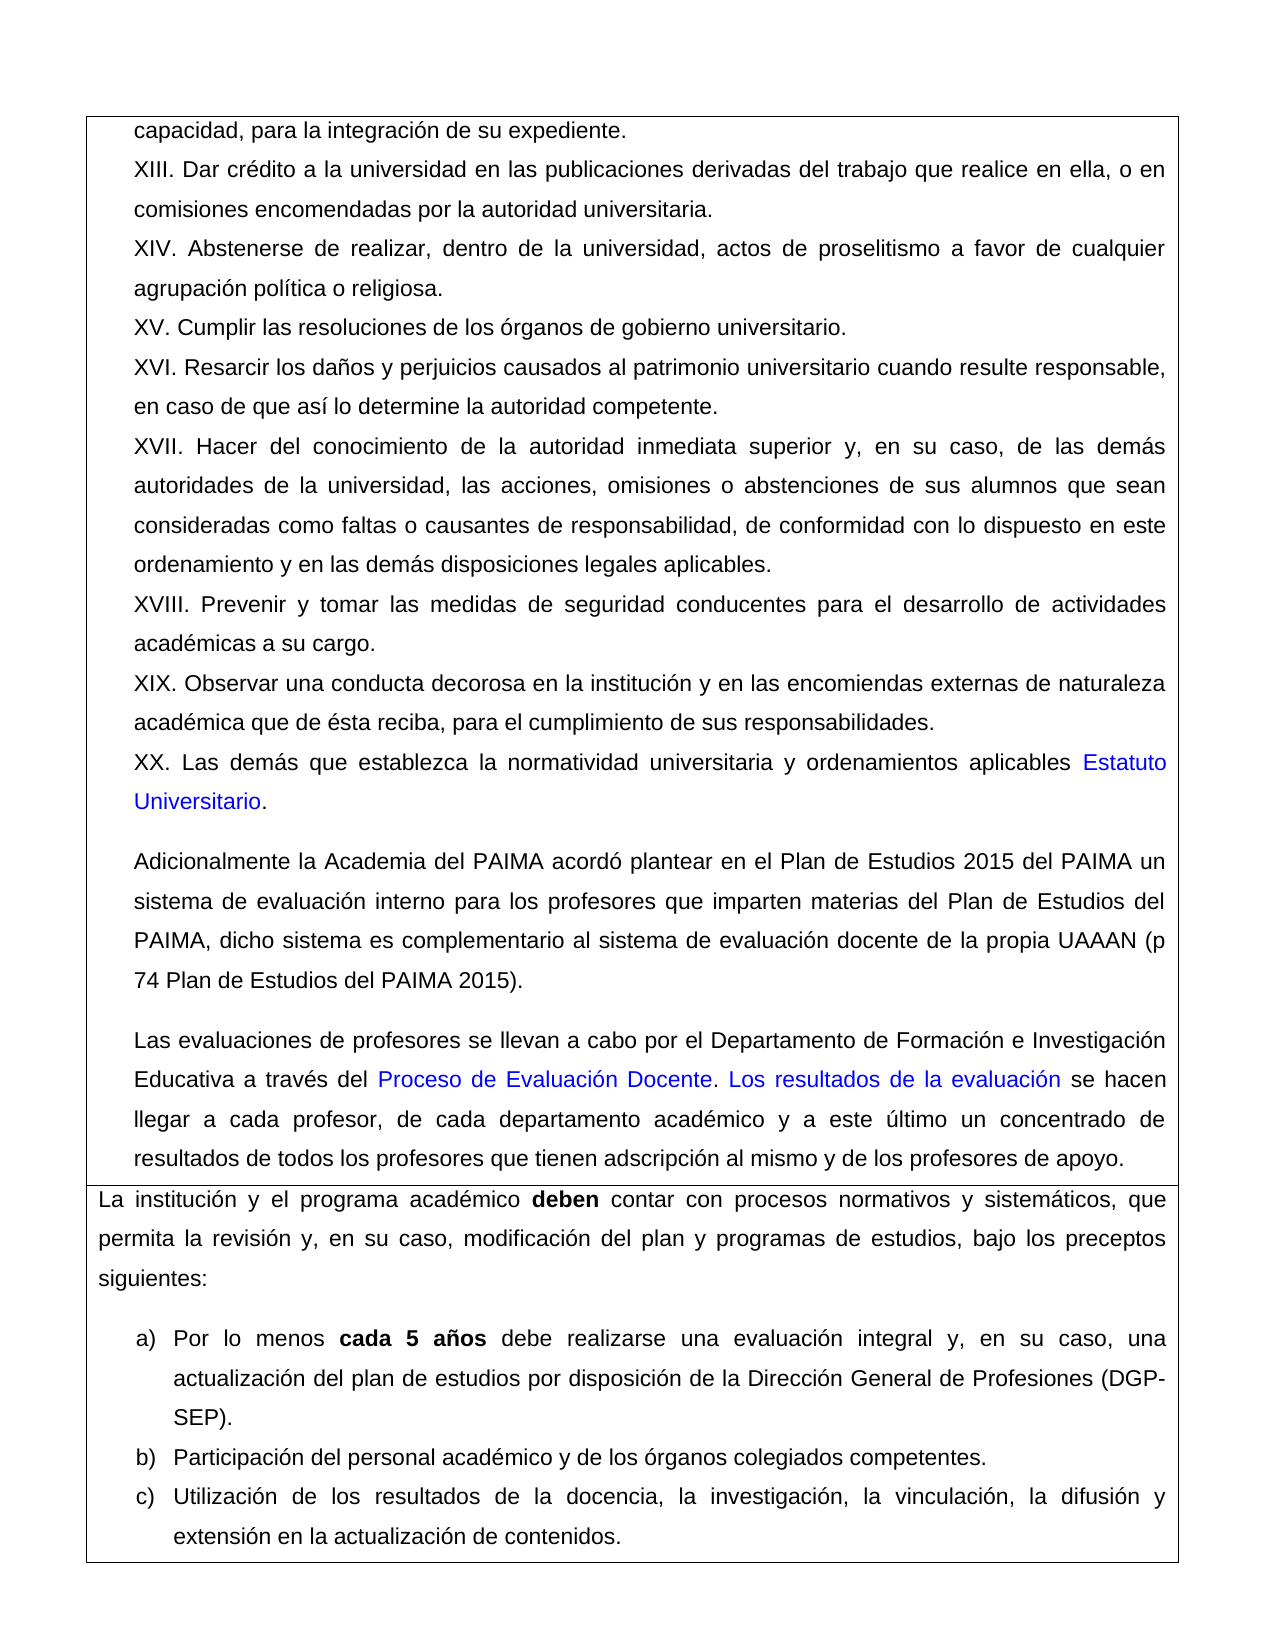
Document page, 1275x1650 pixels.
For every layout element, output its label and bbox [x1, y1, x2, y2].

table_cell [87, 117, 1178, 1185]
table_cell [87, 1186, 1178, 1562]
